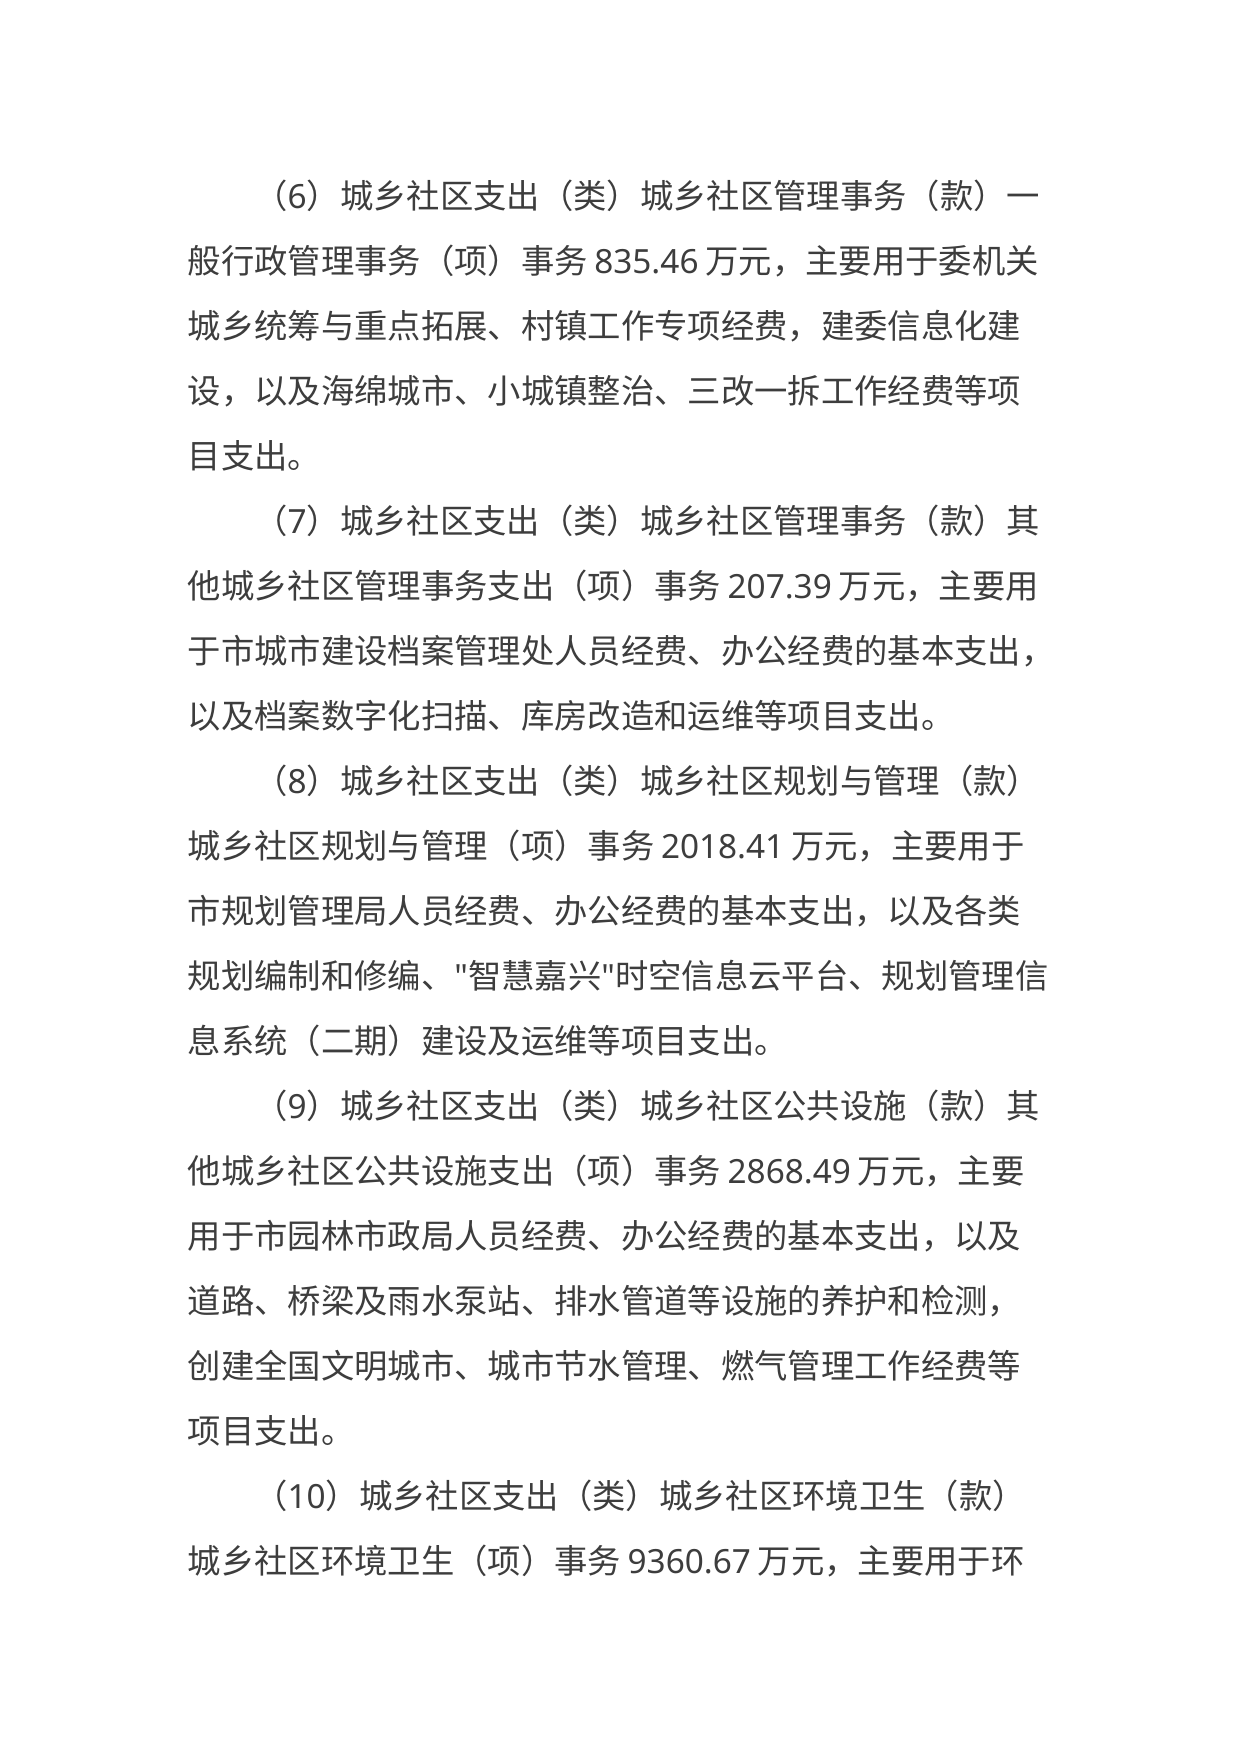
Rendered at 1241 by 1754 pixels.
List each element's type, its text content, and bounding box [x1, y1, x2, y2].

text （9）城乡社区支出（类）城乡社区公共设施（款）其他城乡社区公共设施支出（项）事务2868.49万元，主要用于市园林市政局人员经费、办公经费的基本支出，以及道路、桥梁及雨水泵站、排水管道等设施的养护和检测，创建全国文明城市、城市节水管理、燃气管理工作经费等项目支出。 [187, 1072, 1053, 1462]
text （6）城乡社区支出（类）城乡社区管理事务（款）一般行政管理事务（项）事务835.46万元，主要用于委机关城乡统筹与重点拓展、村镇工作专项经费，建委信息化建设，以及海绵城市、小城镇整治、三改一拆工作经费等项目支出。 [187, 162, 1053, 487]
text （7）城乡社区支出（类）城乡社区管理事务（款）其他城乡社区管理事务支出（项）事务207.39万元，主要用于市城市建设档案管理处人员经费、办公经费的基本支出，以及档案数字化扫描、库房改造和运维等项目支出。 [187, 487, 1053, 747]
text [187, 1462, 1053, 1592]
text （8）城乡社区支出（类）城乡社区规划与管理（款）城乡社区规划与管理（项）事务2018.41万元，主要用于市规划管理局人员经费、办公经费的基本支出，以及各类规划编制和修编、"智慧嘉兴"时空信息云平台、规划管理信息系统（二期）建设及运维等项目支出。 [187, 747, 1053, 1072]
